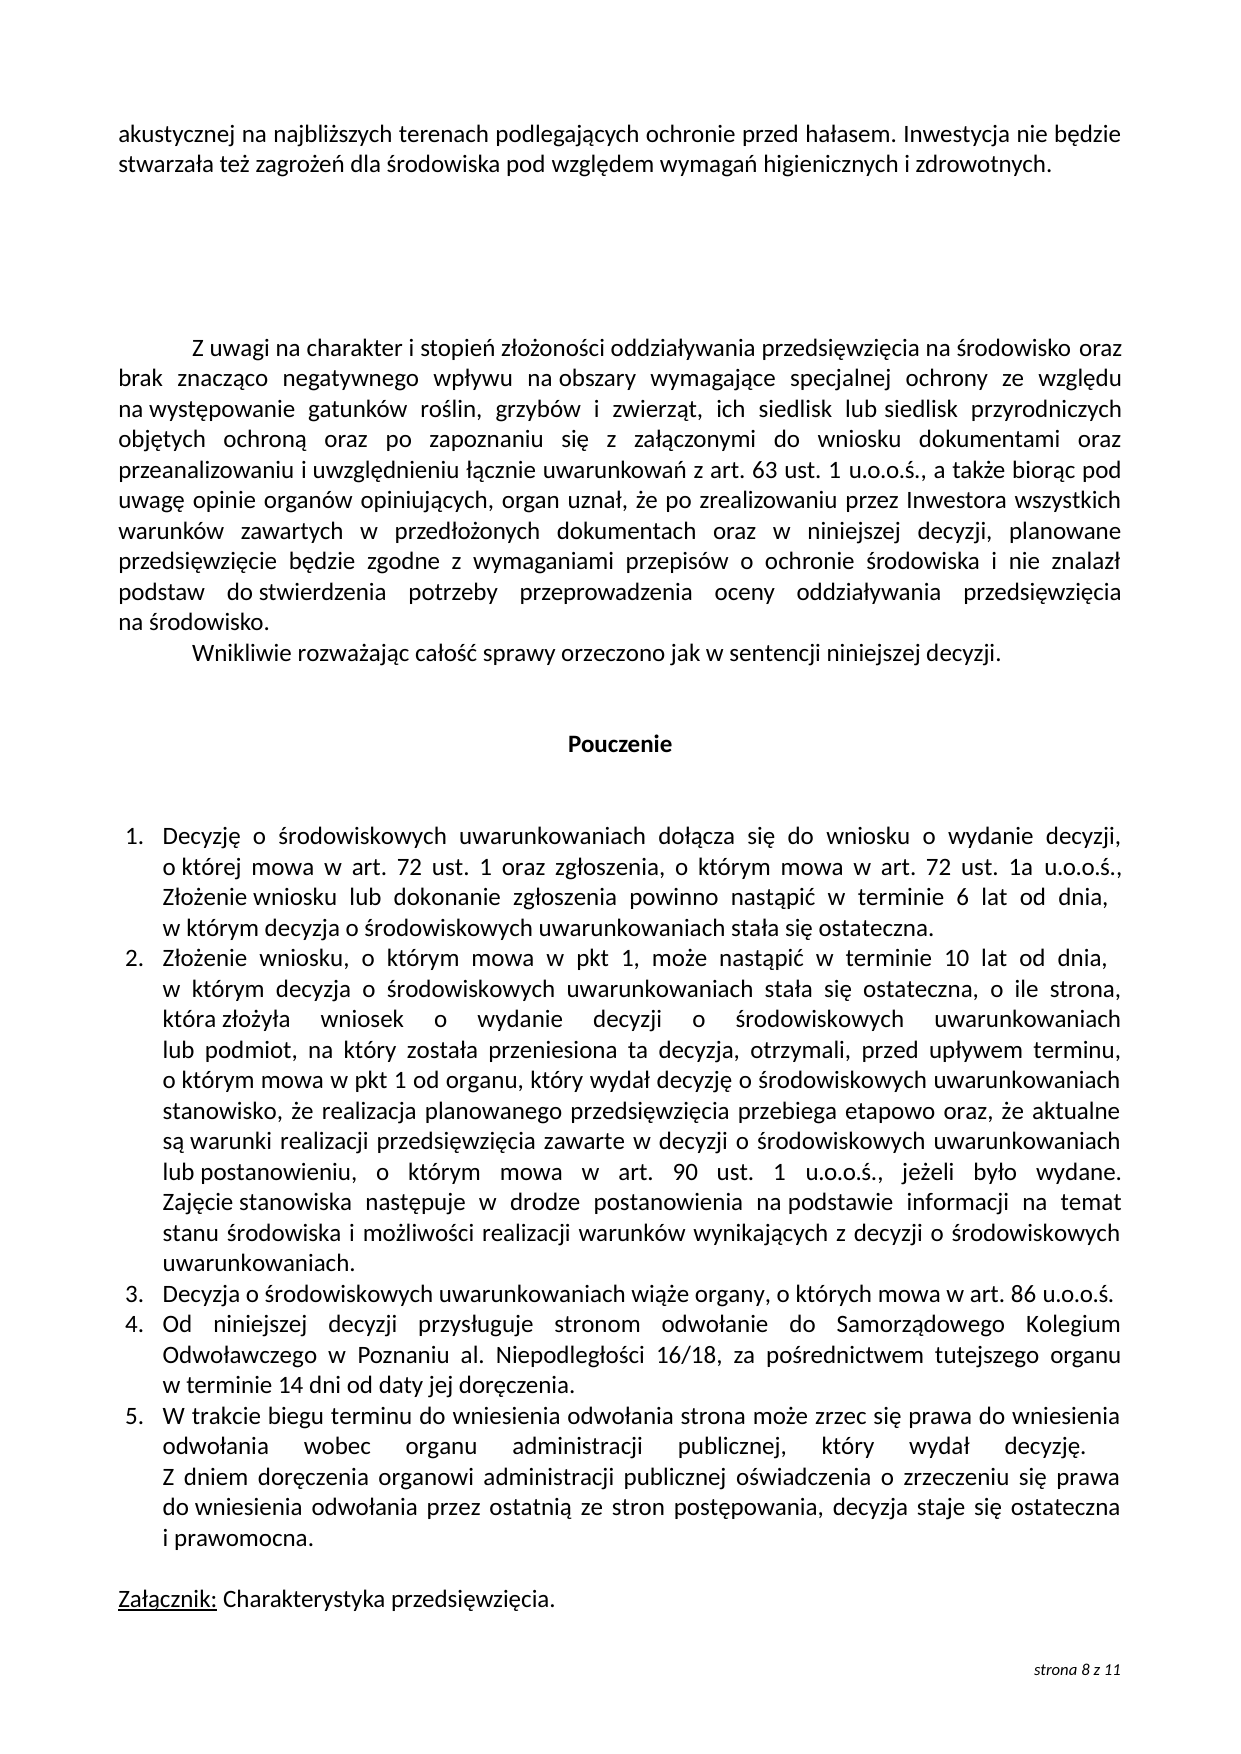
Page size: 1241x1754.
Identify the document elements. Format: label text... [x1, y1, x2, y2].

text Pouczenie [118, 728, 1122, 759]
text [118, 118, 1122, 179]
text Wnikliwie rozważając całość sprawy orzeczono jak w sentencji niniejszej decyzji. [118, 637, 1122, 667]
list W trakcie biegu terminu do wniesienia odwołania strona może zrzec się prawa do wniesienia odwołania wobec organu administracji publicznej, który wydał decyzję. Z dniem doręczenia organowi administracji publicznej oświadczenia o zrzeczeniu się prawa do wniesienia odwołania przez ostatnią ze stron postępowania, decyzja staje się ostateczna i prawomocna. [125, 1400, 1122, 1553]
list Złożenie wniosku, o którym mowa w pkt 1, może nastąpić w terminie 10 lat od dnia, w którym decyzja o środowiskowych uwarunkowaniach stała się ostateczna, o ile strona, która złożyła wniosek o wydanie decyzji o środowiskowych uwarunkowaniach lub podmiot, na który została przeniesiona ta decyzja, otrzymali, przed upływem terminu, o którym mowa w pkt 1 od organu, który wydał decyzję o środowiskowych uwarunkowaniach stanowisko, że realizacja planowanego przedsięwzięcia przebiega etapowo oraz, że aktualne są warunki realizacji przedsięwzięcia zawarte w decyzji o środowiskowych uwarunkowaniach lub postanowieniu, o którym mowa w art. 90 ust. 1 u.o.o.ś., jeżeli było wydane. Zajęcie stanowiska następuje w drodze postanowienia na podstawie informacji na temat stanu środowiska i możliwości realizacji warunków wynikających z decyzji o środowiskowych uwarunkowaniach. [125, 942, 1122, 1278]
list Decyzja o środowiskowych uwarunkowaniach wiąże organy, o których mowa w art. 86 u.o.o.ś. [125, 1278, 1122, 1308]
list Decyzję o środowiskowych uwarunkowaniach dołącza się do wniosku o wydanie decyzji, o której mowa w art. 72 ust. 1 oraz zgłoszenia, o którym mowa w art. 72 ust. 1a u.o.o.ś., Złożenie wniosku lub dokonanie zgłoszenia powinno nastąpić w terminie 6 lat od dnia, w którym decyzja o środowiskowych uwarunkowaniach stała się ostateczna. [125, 820, 1122, 942]
text Załącznik: Charakterystyka przedsięwzięcia. [118, 1583, 1122, 1614]
text Z uwagi na charakter i stopień złożoności oddziaływania przedsięwzięcia na środowisko oraz brak znacząco negatywnego wpływu na obszary wymagające specjalnej ochrony ze względu na występowanie gatunków roślin, grzybów i zwierząt, ich siedlisk lub siedlisk przyrodniczych objętych ochroną oraz po zapoznaniu się z załączonymi do wniosku dokumentami oraz przeanalizowaniu i uwzględnieniu łącznie uwarunkowań z art. 63 ust. 1 u.o.o.ś., a także biorąc pod uwagę opinie organów opiniujących, organ uznał, że po zrealizowaniu przez Inwestora wszystkich warunków zawartych w przedłożonych dokumentach oraz w niniejszej decyzji, planowane przedsięwzięcie będzie zgodne z wymaganiami przepisów o ochronie środowiska i nie znalazł podstaw do stwierdzenia potrzeby przeprowadzenia oceny oddziaływania przedsięwzięcia na środowisko. [118, 332, 1122, 637]
list Od niniejszej decyzji przysługuje stronom odwołanie do Samorządowego Kolegium Odwoławczego w Poznaniu al. Niepodległości 16/18, za pośrednictwem tutejszego organu w terminie 14 dni od daty jej doręczenia. [125, 1308, 1122, 1400]
